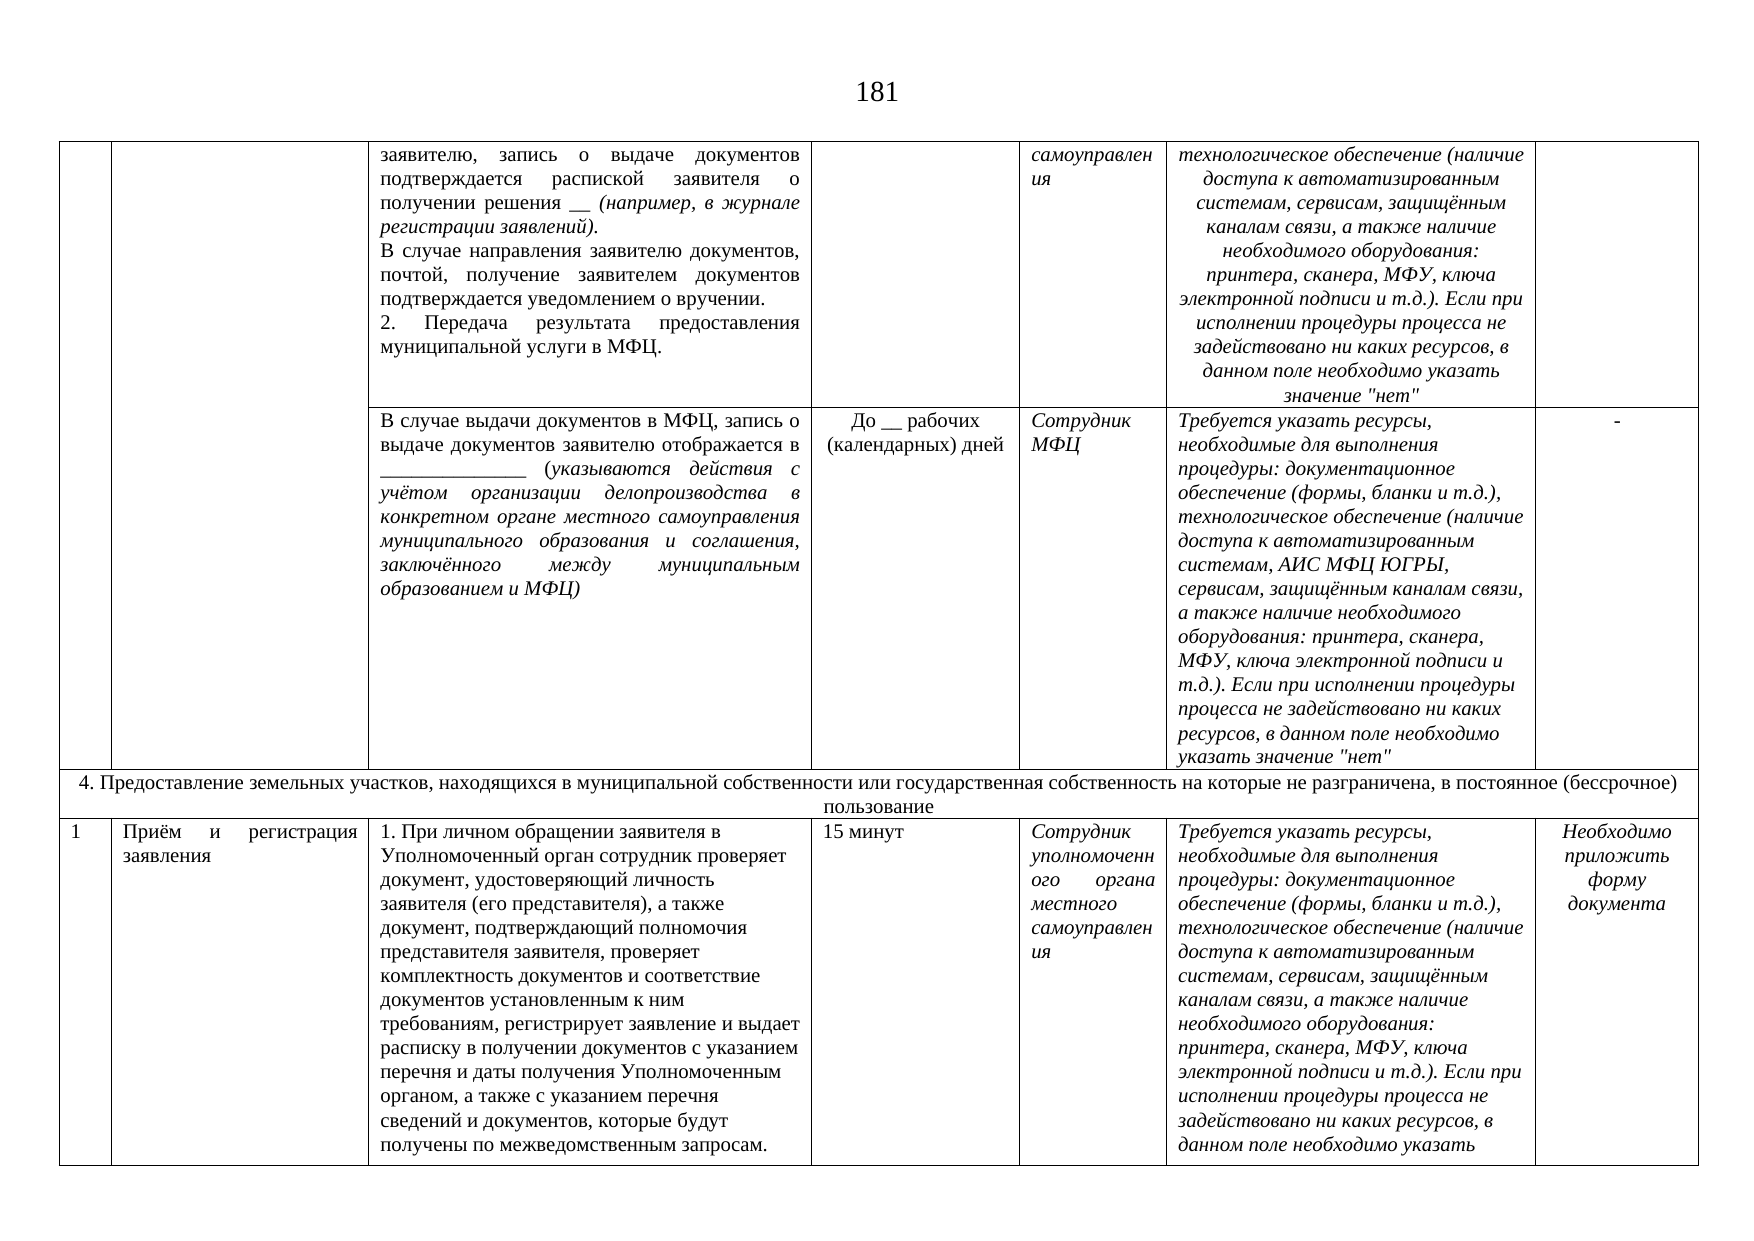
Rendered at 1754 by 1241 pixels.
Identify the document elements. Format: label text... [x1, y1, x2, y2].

table_cell - [1536, 408, 1698, 768]
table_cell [369, 142, 811, 407]
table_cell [369, 819, 811, 1165]
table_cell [1020, 142, 1166, 407]
table_cell Сотрудник МФЦ [1020, 408, 1166, 768]
table_cell 1 [60, 819, 111, 1165]
table_cell - [1536, 142, 1698, 407]
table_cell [1167, 142, 1535, 407]
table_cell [812, 819, 1019, 1165]
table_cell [1167, 819, 1535, 1165]
table_cell До __ рабочих (календарных) дней [812, 408, 1019, 768]
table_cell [1536, 819, 1698, 1165]
table_cell 4. Предоставление земельных участков, находящихся в муниципальной собственности или государственная собственность на которые не разграничена, в постоянное (бессрочное) пользование [60, 770, 1698, 818]
table_cell Требуется указать ресурсы, необходимые для выполнения процедуры: документационное обеспечение (формы, бланки и т.д.), технологическое обеспечение (наличие доступа к автоматизированным системам, АИС МФЦ ЮГРЫ, сервисам, защищённым каналам связи, а также наличие необходимого оборудования: принтера, сканера, МФУ, ключа электронной подписи и т.д.). Если при исполнении процедуры процесса не задействовано ни каких ресурсов, в данном поле необходимо указать значение "нет" [1167, 408, 1535, 768]
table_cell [112, 819, 368, 1165]
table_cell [812, 142, 1019, 407]
table_cell В случае выдачи документов в МФЦ, запись о выдаче документов заявителю отображается в ______________ (указываются действия с учётом организации делопроизводства в конкретном органе местного самоуправления муниципального образования и соглашения, заключённого между муниципальным образованием и МФЦ) [369, 408, 811, 768]
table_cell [1020, 819, 1166, 1165]
table_cell 4 [60, 142, 111, 768]
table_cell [112, 142, 368, 768]
